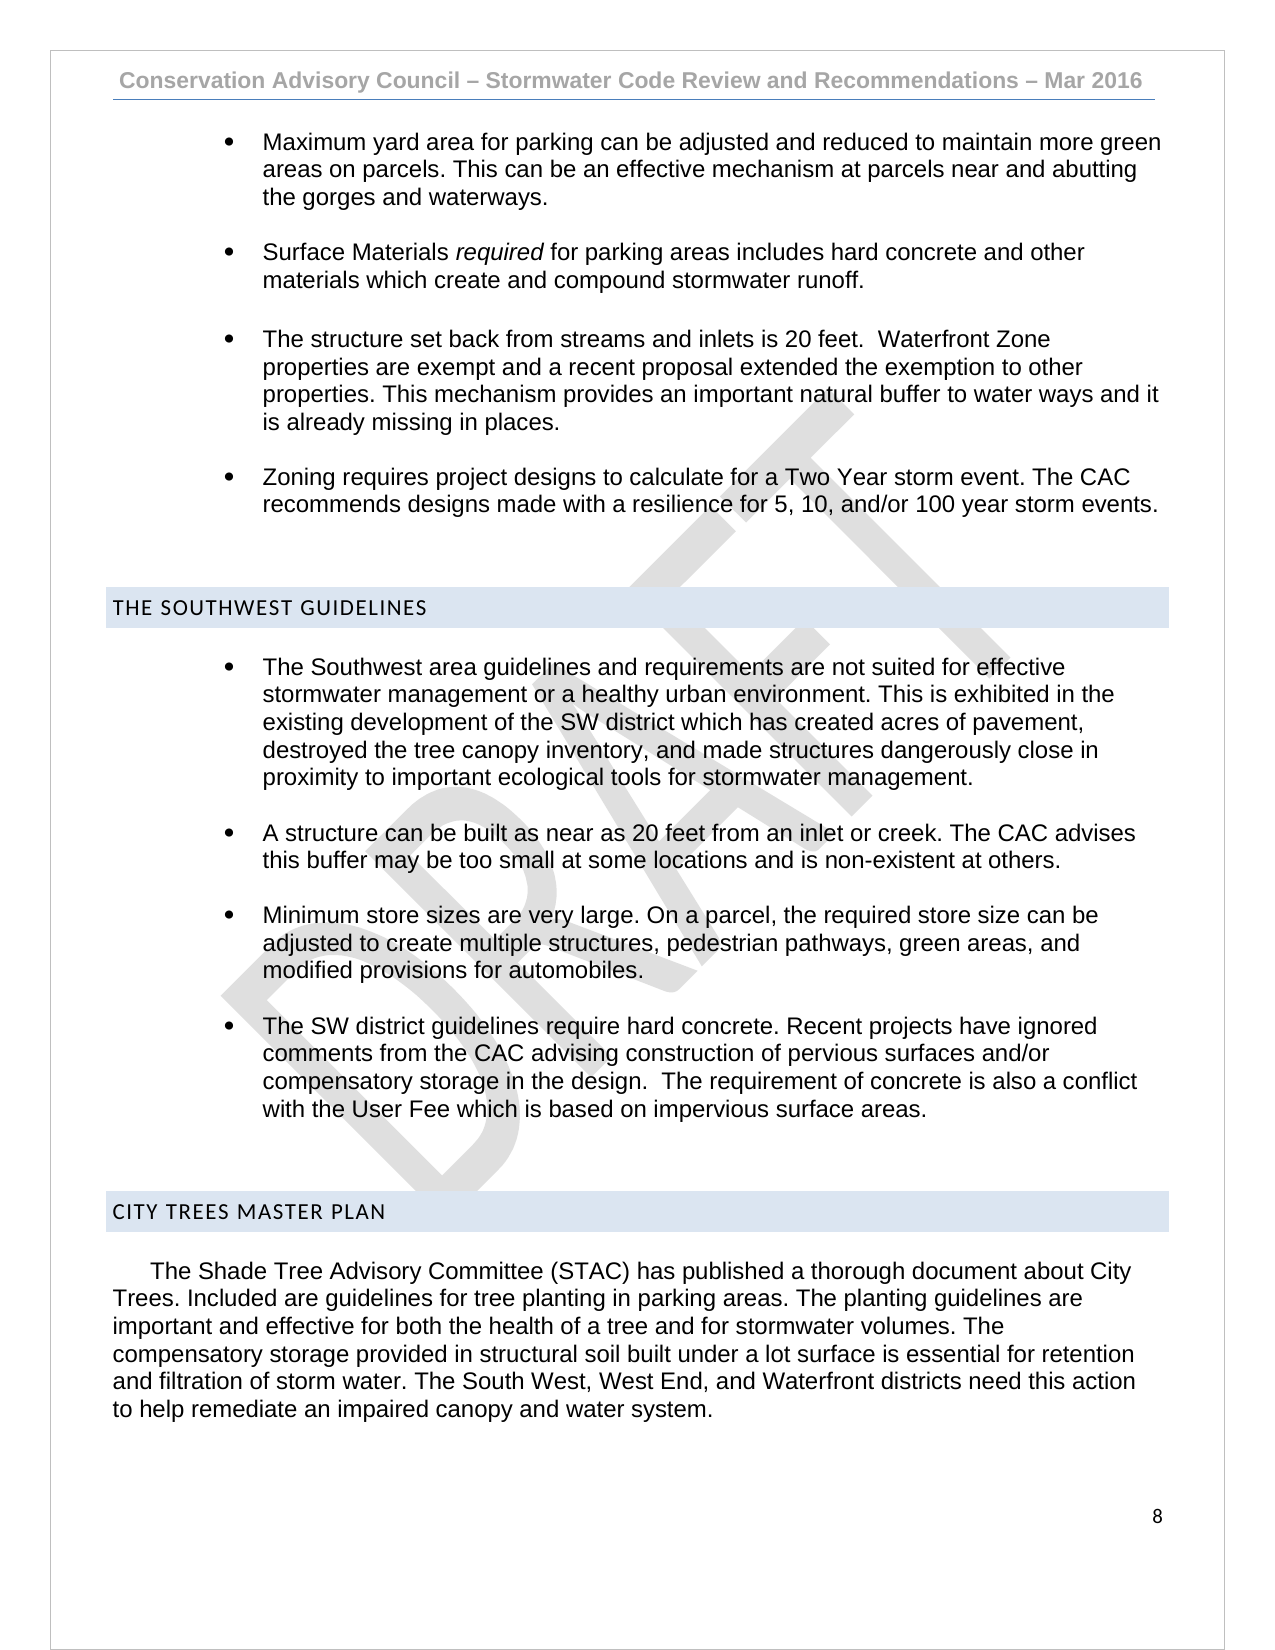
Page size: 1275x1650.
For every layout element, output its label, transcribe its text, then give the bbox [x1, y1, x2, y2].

list The structure set back from streams and inlets is 20 feet. Waterfront Zone properties are exempt and a recent proposal extended the exemption to other properties. This mechanism provides an important natural buffer to water ways and it is already missing in places. [225, 325, 1162, 435]
subtitle The Southwest Guidelines [113, 594, 1162, 622]
list The SW district guidelines require hard concrete. Recent projects have ignored comments from the CAC advising construction of pervious surfaces and/or compensatory storage in the design. The requirement of concrete is also a conflict with the User Fee which is based on impervious surface areas. [225, 1012, 1162, 1122]
list Minimum store sizes are very large. On a parcel, the required store size can be adjusted to create multiple structures, pedestrian pathways, green areas, and modified provisions for automobiles. [225, 901, 1162, 984]
list Zoning requires project designs to calculate for a Two Year storm event. The CAC recommends designs made with a resilience for 5, 10, and/or 100 year storm events. [225, 463, 1162, 518]
text The Shade Tree Advisory Committee (STAC) has published a thorough document about City Trees. Included are guidelines for tree planting in parking areas. The planting guidelines are important and effective for both the health of a tree and for stormwater volumes. The compensatory storage provided in structural soil built under a lot surface is essential for retention and filtration of storm water. The South West, West End, and Waterfront districts need this action to help remediate an impaired canopy and water system. [112, 1257, 1162, 1422]
list A structure can be built as near as 20 feet from an inlet or creek. The CAC advises this buffer may be too small at some locations and is non-existent at others. [225, 818, 1162, 874]
list Maximum yard area for parking can be adjusted and reduced to maintain more green areas on parcels. This can be an effective mechanism at parcels near and abutting the gorges and waterways. [225, 127, 1162, 210]
list The Southwest area guidelines and requirements are not suited for effective stormwater management or a healthy urban environment. This is exhibited in the existing development of the SW district which has created acres of pavement, destroyed the tree canopy inventory, and made structures dangerously close in proximity to important ecological tools for stormwater management. [225, 653, 1162, 791]
subtitle City Trees Master Plan [113, 1198, 1162, 1226]
list Surface Materials required for parking areas includes hard concrete and other materials which create and compound stormwater runoff. [225, 238, 1162, 293]
